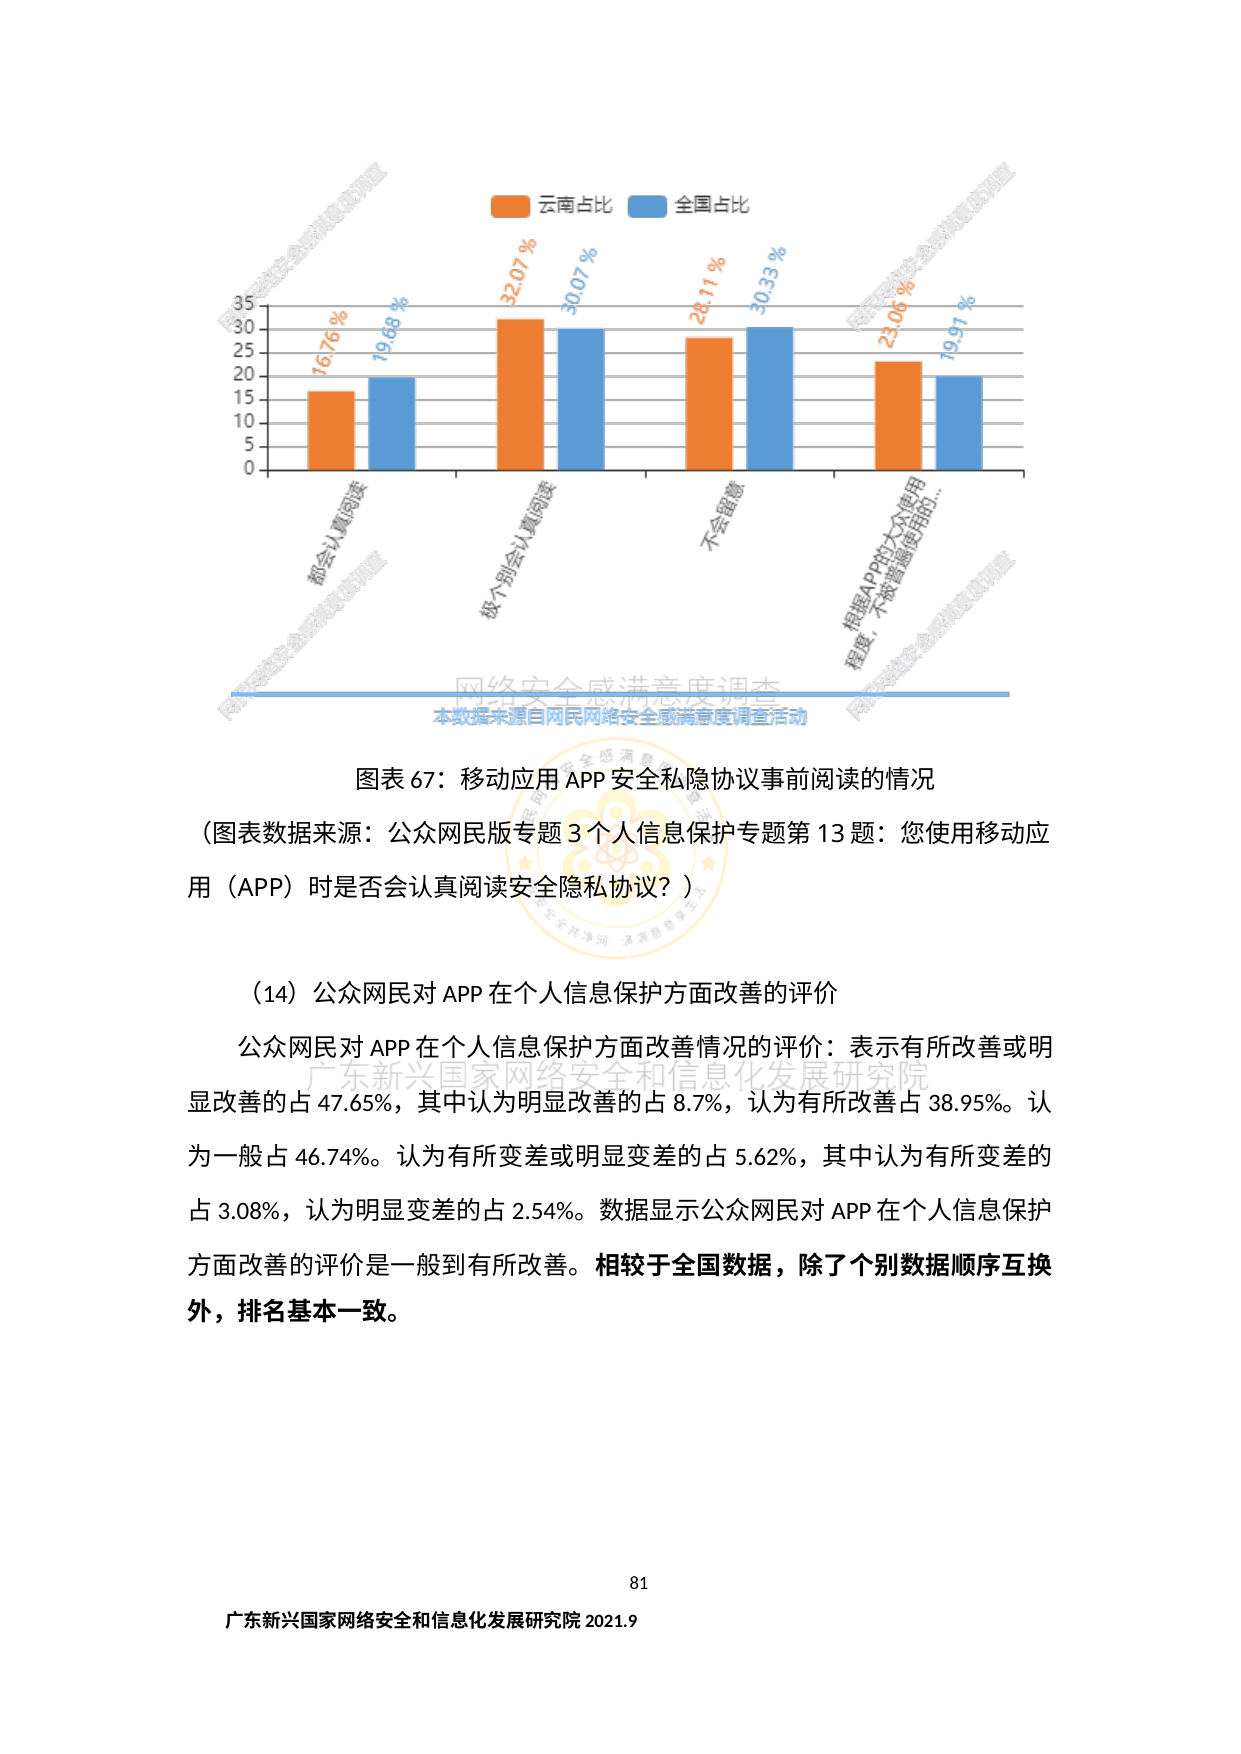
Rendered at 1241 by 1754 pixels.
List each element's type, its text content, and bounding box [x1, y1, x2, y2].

text 图表67：移动应用APP安全私隐协议事前阅读的情况 [187, 759, 1053, 795]
text （14）公众网民对APP在个人信息保护方面改善的评价 [187, 973, 1053, 1009]
text （图表数据来源：公众网民版专题3个人信息保护专题第13题：您使用移动应用（APP）时是否会认真阅读安全隐私协议？） [187, 813, 1053, 904]
picture [202, 150, 1039, 744]
text 公众网民对APP在个人信息保护方面改善情况的评价：表示有所改善或明显改善的占47.65%，其中认为明显改善的占8.7%，认为有所改善占38.95%。认为一般占46.74%。认为有所变差或明显变差的占5.62%，其中认为有所变差的占3.08%，认为明显变差的占2.54%。数据显示公众网民对APP在个人信息保护方面改善的评价是一般到有所改善。相较于全国数据，除了个别数据顺序互换外，排名基本一致。 [187, 1028, 1053, 1327]
